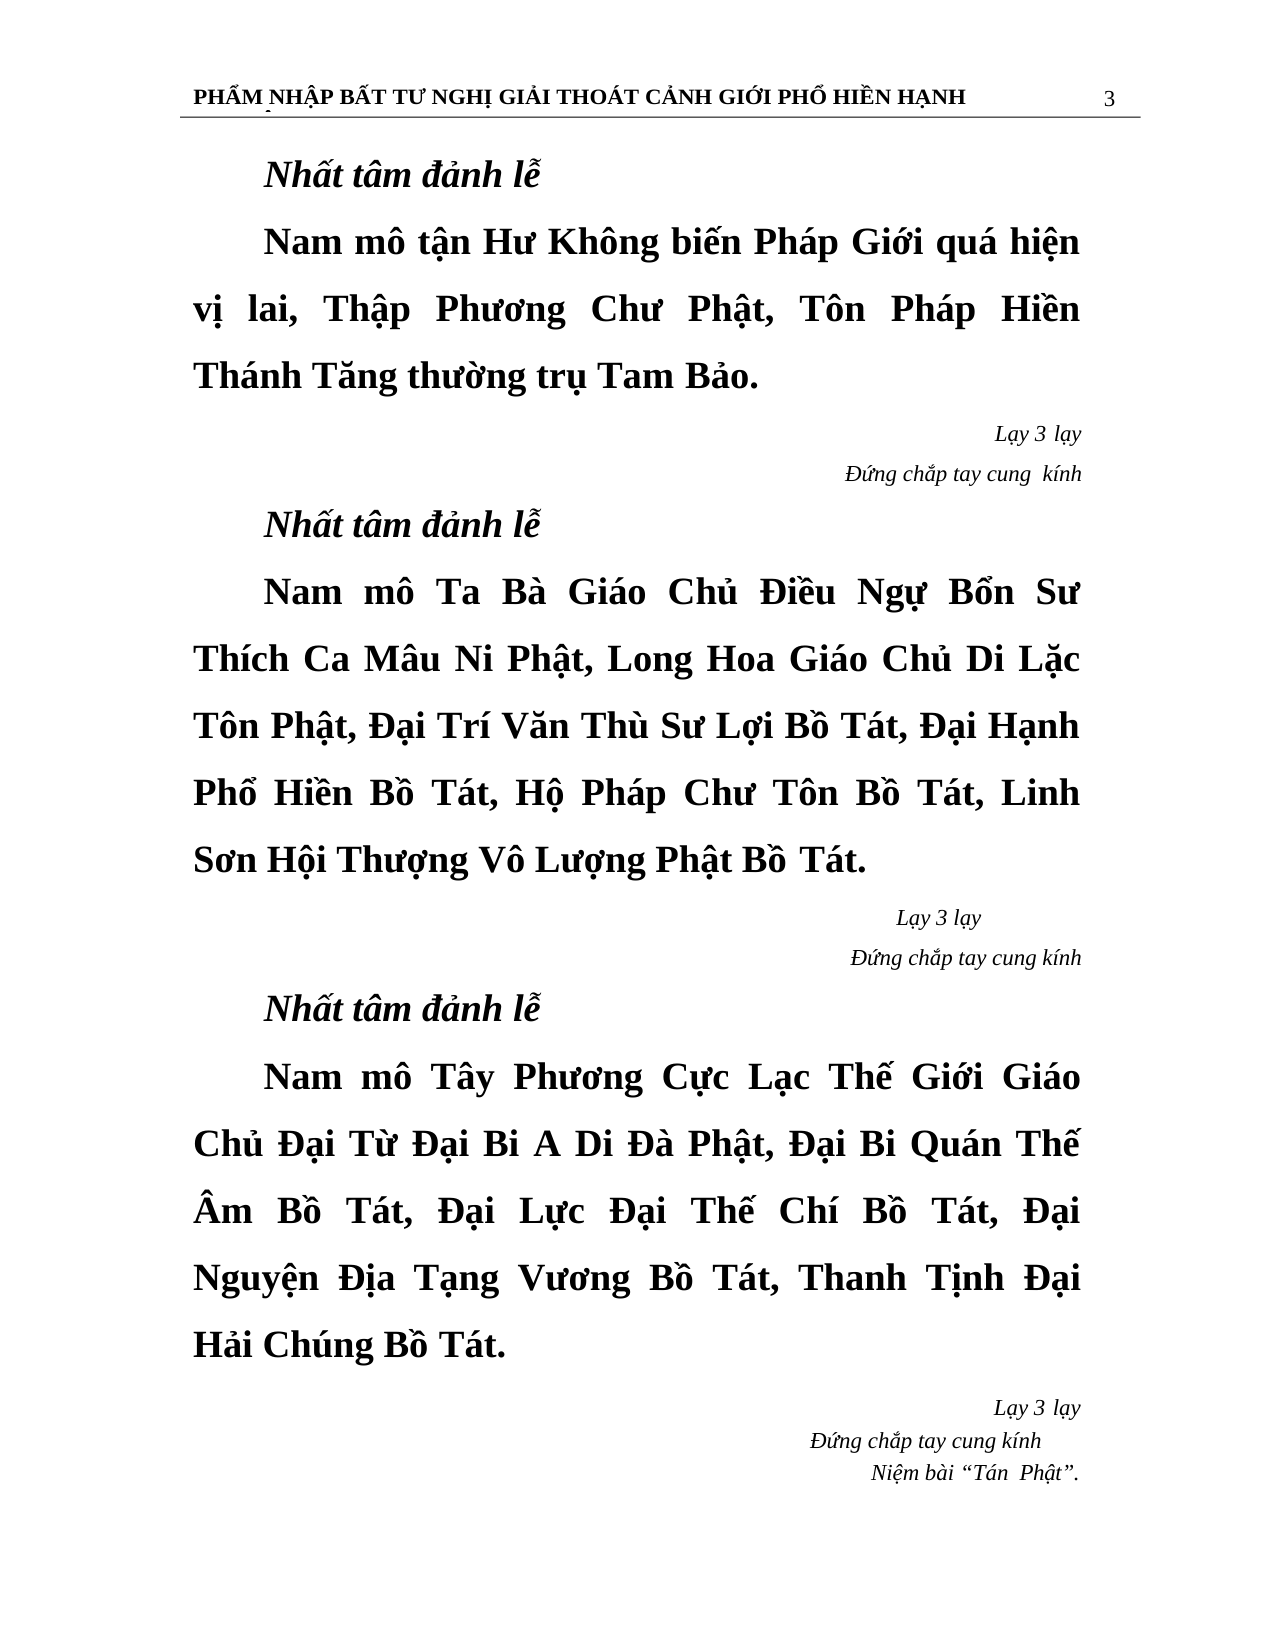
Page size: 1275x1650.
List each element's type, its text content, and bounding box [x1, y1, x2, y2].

text Nam mô tận Hư Không biến Pháp Giới quá hiện vị lai, Thập Phương Chư Phật, Tôn Pháp Hiền Thánh Tăng thường trụ Tam Bảo. [193, 219, 1082, 397]
text Nam mô Tây Phương Cực Lạc Thế Giới Giáo Chủ Đại Từ Đại Bi A Di Đà Phật, Đại Bi Quán Thế Âm Bồ Tát, Đại Lực Đại Thế Chí Bồ Tát, Đại Nguyện Địa Tạng Vương Bồ Tát, Thanh Tịnh Đại Hải Chúng Bồ Tát. [193, 1053, 1082, 1366]
text Nhất tâm đảnh lễ [263, 986, 1096, 1030]
text Đứng chắp tay cung kính [164, 460, 1082, 486]
text Đứng chắp tay cung kính [164, 944, 1082, 971]
text Lạy 3 lạy [164, 419, 1081, 446]
text Nam mô Ta Bà Giáo Chủ Điều Ngự Bổn Sư Thích Ca Mâu Ni Phật, Long Hoa Giáo Chủ Di Lặc Tôn Phật, Đại Trí Văn Thù Sư Lợi Bồ Tát, Đại Hạnh Phổ Hiền Bồ Tát, Hộ Pháp Chư Tôn Bồ Tát, Linh Sơn Hội Thượng Vô Lượng Phật Bồ Tát. [193, 569, 1082, 881]
text Đứng chắp tay cung kính Niệm bài “Tán Phật”. [810, 1427, 1088, 1486]
text Lạy 3 lạy [994, 1394, 1096, 1420]
text Nhất tâm đảnh lễ [263, 151, 1096, 195]
text Nhất tâm đảnh lễ [263, 501, 1096, 546]
text Lạy 3 lạy [164, 904, 981, 930]
